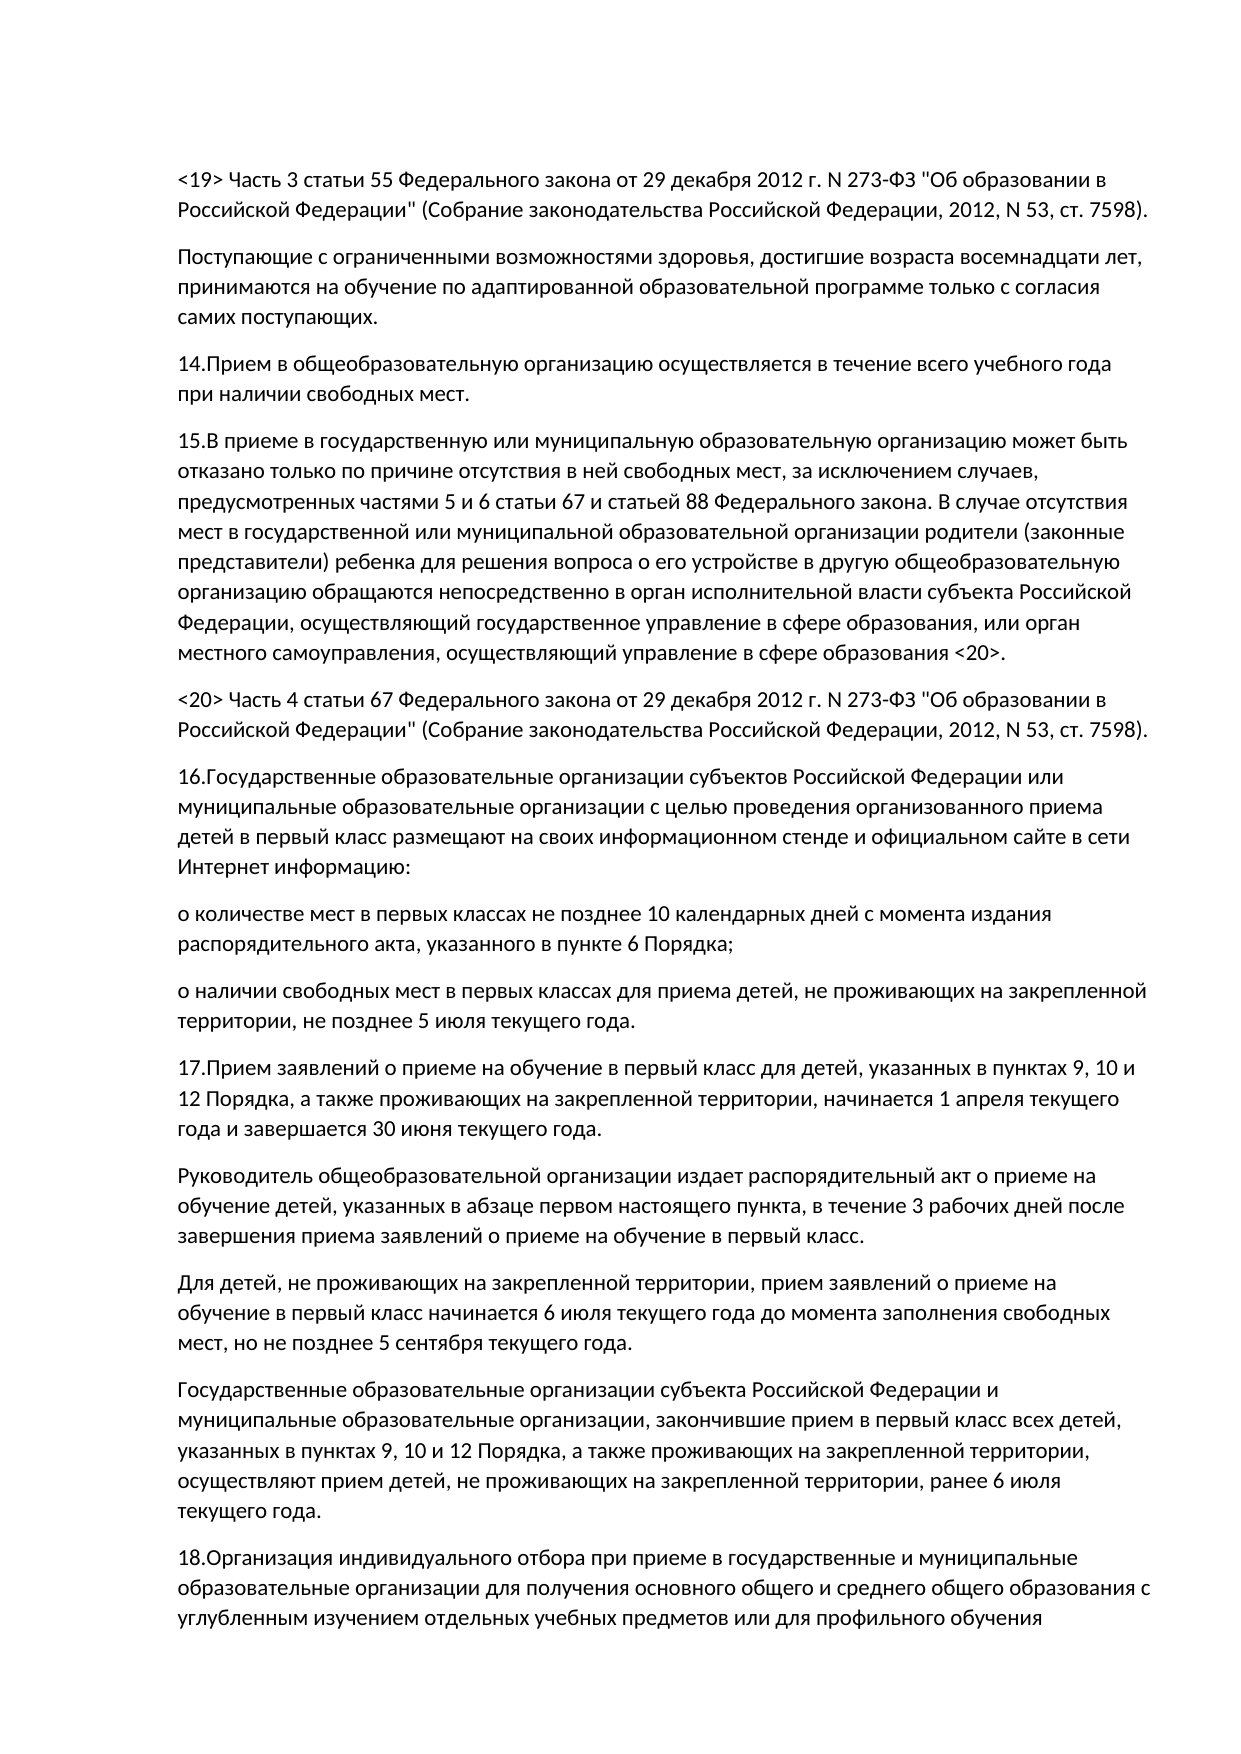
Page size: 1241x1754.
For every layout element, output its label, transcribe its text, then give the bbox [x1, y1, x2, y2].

text Государственные образовательные организации субъекта Российской Федерации и муниципальные образовательные организации, закончившие прием в первый класс всех детей, указанных в пунктах 9, 10 и 12 Порядка, а также проживающих на закрепленной территории, осуществляют прием детей, не проживающих на закрепленной территории, ранее 6 июля текущего года. [177, 1375, 1152, 1524]
text 15.В приеме в государственную или муниципальную образовательную организацию может быть отказано только по причине отсутствия в ней свободных мест, за исключением случаев, предусмотренных частями 5 и 6 статьи 67 и статьей 88 Федерального закона. В случае отсутствия мест в государственной или муниципальной образовательной организации родители (законные представители) ребенка для решения вопроса о его устройстве в другую общеобразовательную организацию обращаются непосредственно в орган исполнительной власти субъекта Российской Федерации, осуществляющий государственное управление в сфере образования, или орган местного самоуправления, осуществляющий управление в сфере образования <20>. [177, 426, 1152, 666]
text 17.Прием заявлений о приеме на обучение в первый класс для детей, указанных в пунктах 9, 10 и 12 Порядка, а также проживающих на закрепленной территории, начинается 1 апреля текущего года и завершается 30 июня текущего года. [177, 1053, 1152, 1142]
text о количестве мест в первых классах не позднее 10 календарных дней с момента издания распорядительного акта, указанного в пункте 6 Порядка; [177, 899, 1152, 958]
text Поступающие с ограниченными возможностями здоровья, достигшие возраста восемнадцати лет, принимаются на обучение по адаптированной образовательной программе только с согласия самих поступающих. [177, 242, 1152, 331]
text о наличии свободных мест в первых классах для приема детей, не проживающих на закрепленной территории, не позднее 5 июля текущего года. [177, 976, 1152, 1035]
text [177, 1543, 1152, 1632]
text 14.Прием в общеобразовательную организацию осуществляется в течение всего учебного года при наличии свободных мест. [177, 349, 1152, 408]
text Для детей, не проживающих на закрепленной территории, прием заявлений о приеме на обучение в первый класс начинается 6 июля текущего года до момента заполнения свободных мест, но не позднее 5 сентября текущего года. [177, 1268, 1152, 1357]
text 16.Государственные образовательные организации субъектов Российской Федерации или муниципальные образовательные организации с целью проведения организованного приема детей в первый класс размещают на своих информационном стенде и официальном сайте в сети Интернет информацию: [177, 762, 1152, 881]
text <19> Часть 3 статьи 55 Федерального закона от 29 декабря 2012 г. N 273-ФЗ "Об образовании в Российской Федерации" (Собрание законодательства Российской Федерации, 2012, N 53, ст. 7598). [177, 165, 1152, 223]
text <20> Часть 4 статьи 67 Федерального закона от 29 декабря 2012 г. N 273-ФЗ "Об образовании в Российской Федерации" (Собрание законодательства Российской Федерации, 2012, N 53, ст. 7598). [177, 685, 1152, 743]
text Руководитель общеобразовательной организации издает распорядительный акт о приеме на обучение детей, указанных в абзаце первом настоящего пункта, в течение 3 рабочих дней после завершения приема заявлений о приеме на обучение в первый класс. [177, 1161, 1152, 1249]
